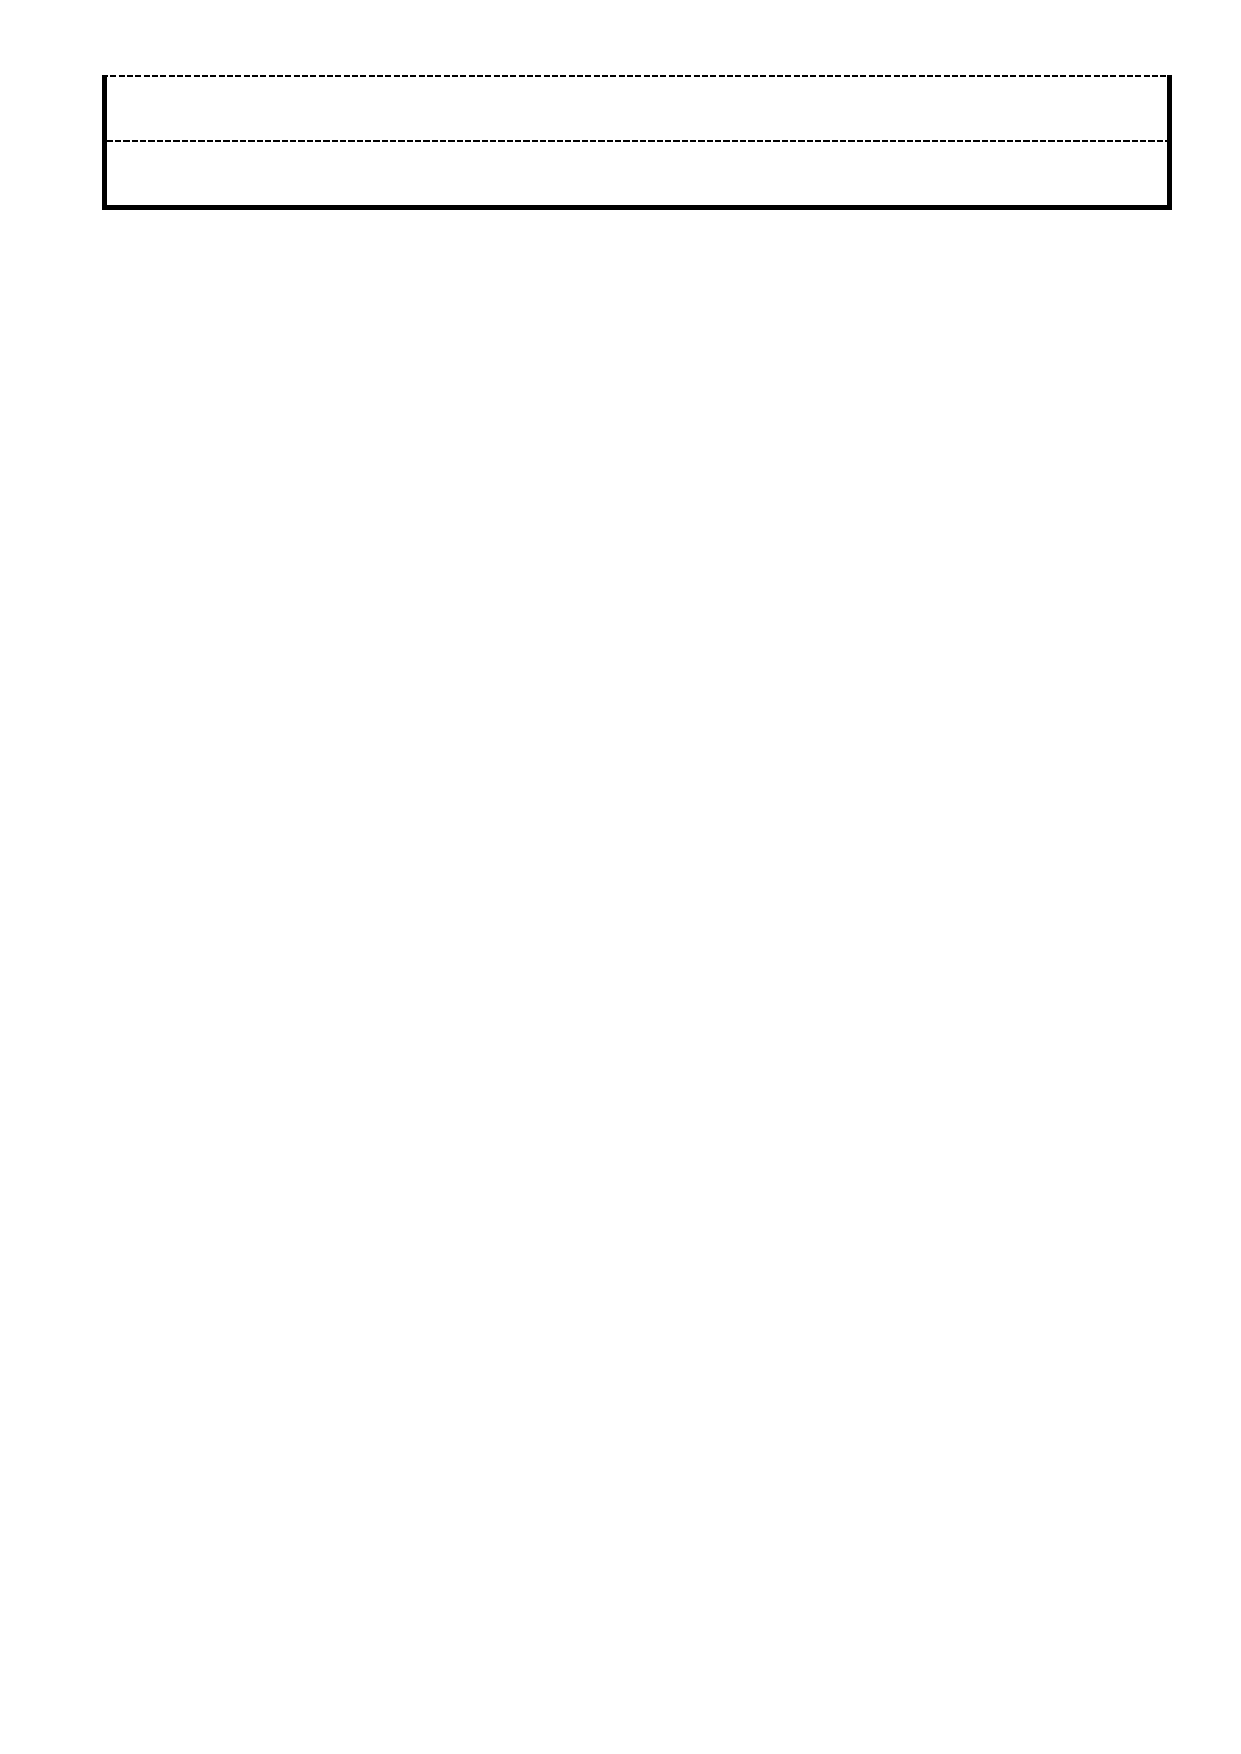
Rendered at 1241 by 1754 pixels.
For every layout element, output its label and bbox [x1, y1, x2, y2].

table_cell [107, 140, 1167, 205]
table_cell [107, 75, 1167, 140]
